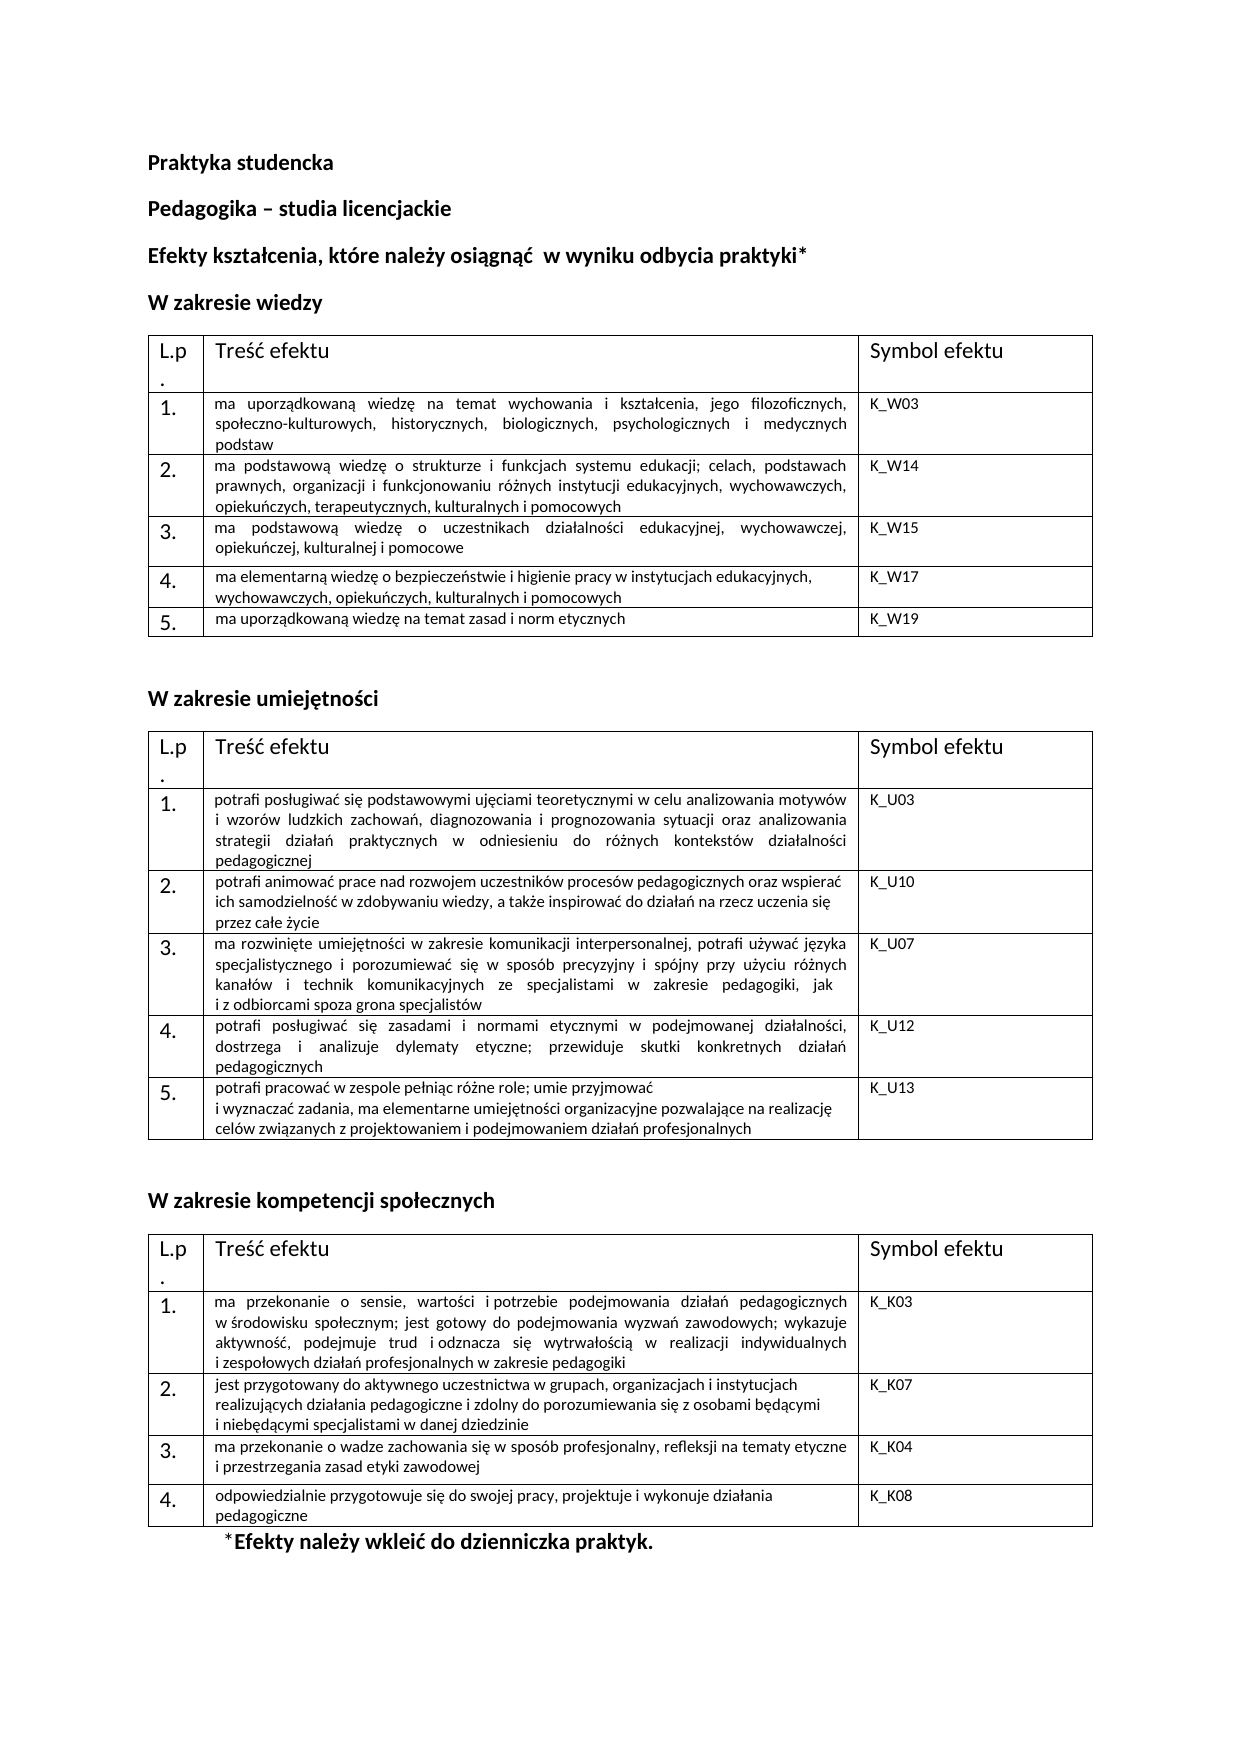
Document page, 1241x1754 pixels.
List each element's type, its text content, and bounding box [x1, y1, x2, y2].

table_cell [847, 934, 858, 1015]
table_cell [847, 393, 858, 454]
table_cell K_W17 [859, 567, 1092, 607]
table_cell 2. [149, 871, 203, 932]
text Praktyka studencka [148, 148, 1093, 176]
table_header Treść efektu [204, 732, 858, 788]
table_cell K_K07 [859, 1374, 1092, 1435]
table_cell ma podstawową wiedzę o uczestnikach działalności edukacyjnej, wychowawczej, opiekuńczej, kulturalnej i pomocowe [204, 517, 858, 566]
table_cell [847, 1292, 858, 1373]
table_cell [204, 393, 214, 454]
table_cell K_U03 [859, 789, 1092, 870]
table_cell K_U07 [859, 934, 1092, 1015]
table_header Treść efektu [204, 336, 858, 392]
table_cell K_K08 [859, 1485, 1092, 1526]
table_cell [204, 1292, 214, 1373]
table_cell 1. [149, 393, 203, 454]
text W zakresie umiejętności [148, 684, 1093, 712]
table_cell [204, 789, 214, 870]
table_cell 4. [149, 567, 203, 607]
table_cell K_W19 [859, 608, 1092, 636]
table_cell potrafi posługiwać się zasadami i normami etycznymi w podejmowanej działalności, dostrzega i analizuje dylematy etyczne; przewiduje skutki konkretnych działań pedagogicznych [204, 1016, 858, 1077]
table_cell K_K03 [859, 1292, 1092, 1373]
list *Efekty należy wkleić do dzienniczka praktyk. [223, 1527, 1093, 1555]
table_cell 1. [149, 789, 203, 870]
text Efekty kształcenia, które należy osiągnąć w wyniku odbycia praktyki* [148, 241, 1093, 269]
table_cell ma przekonanie o wadze zachowania się w sposób profesjonalny, refleksji na tematy etyczne i przestrzegania zasad etyki zawodowej [204, 1436, 858, 1484]
table_cell 3. [149, 517, 203, 566]
table_cell 5. [149, 1078, 203, 1139]
table_cell potrafi pracować w zespole pełniąc różne role; umie przyjmować i wyznaczać zadania, ma elementarne umiejętności organizacyjne pozwalające na realizację celów związanych z projektowaniem i podejmowaniem działań profesjonalnych [204, 1078, 858, 1139]
table_cell odpowiedzialnie przygotowuje się do swojej pracy, projektuje i wykonuje działania pedagogiczne [204, 1485, 858, 1526]
text W zakresie kompetencji społecznych [148, 1187, 1093, 1214]
table_cell 2. [149, 1374, 203, 1435]
table_cell K_U13 [859, 1078, 1092, 1139]
table_header Symbol efektu [859, 732, 1092, 788]
table_cell ma elementarną wiedzę o bezpieczeństwie i higienie pracy w instytucjach edukacyjnych, wychowawczych, opiekuńczych, kulturalnych i pomocowych [204, 567, 858, 607]
table_cell K_W14 [859, 455, 1092, 516]
text Pedagogika – studia licencjackie [148, 194, 1093, 222]
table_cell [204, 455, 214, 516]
table_cell 3. [149, 934, 203, 1015]
table_cell potrafi animować prace nad rozwojem uczestników procesów pedagogicznych oraz wspierać ich samodzielność w zdobywaniu wiedzy, a także inspirować do działań na rzecz uczenia się przez całe życie [204, 871, 858, 932]
table_cell 1. [149, 1292, 203, 1373]
table_cell jest przygotowany do aktywnego uczestnictwa w grupach, organizacjach i instytucjach realizujących działania pedagogiczne i zdolny do porozumiewania się z osobami będącymi i niebędącymi specjalistami w danej dziedzinie [204, 1374, 858, 1435]
table_header Symbol efektu [859, 1235, 1092, 1291]
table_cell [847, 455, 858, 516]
table_cell K_W03 [859, 393, 1092, 454]
text W zakresie wiedzy [148, 288, 1093, 316]
table_header L.p. [149, 732, 203, 788]
table_cell 2. [149, 455, 203, 516]
table_cell K_K04 [859, 1436, 1092, 1484]
table_cell K_U12 [859, 1016, 1092, 1077]
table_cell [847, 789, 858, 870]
table_cell 4. [149, 1485, 203, 1526]
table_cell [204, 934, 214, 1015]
table_header Treść efektu [204, 1235, 858, 1291]
table_cell K_W15 [859, 517, 1092, 566]
table_cell K_U10 [859, 871, 1092, 932]
table_cell 4. [149, 1016, 203, 1077]
table_header Symbol efektu [859, 336, 1092, 392]
table_cell 3. [149, 1436, 203, 1484]
table_header L.p. [149, 336, 203, 392]
table_header L.p. [149, 1235, 203, 1291]
table_cell 5. [149, 608, 203, 636]
table_cell ma uporządkowaną wiedzę na temat zasad i norm etycznych [204, 608, 858, 636]
